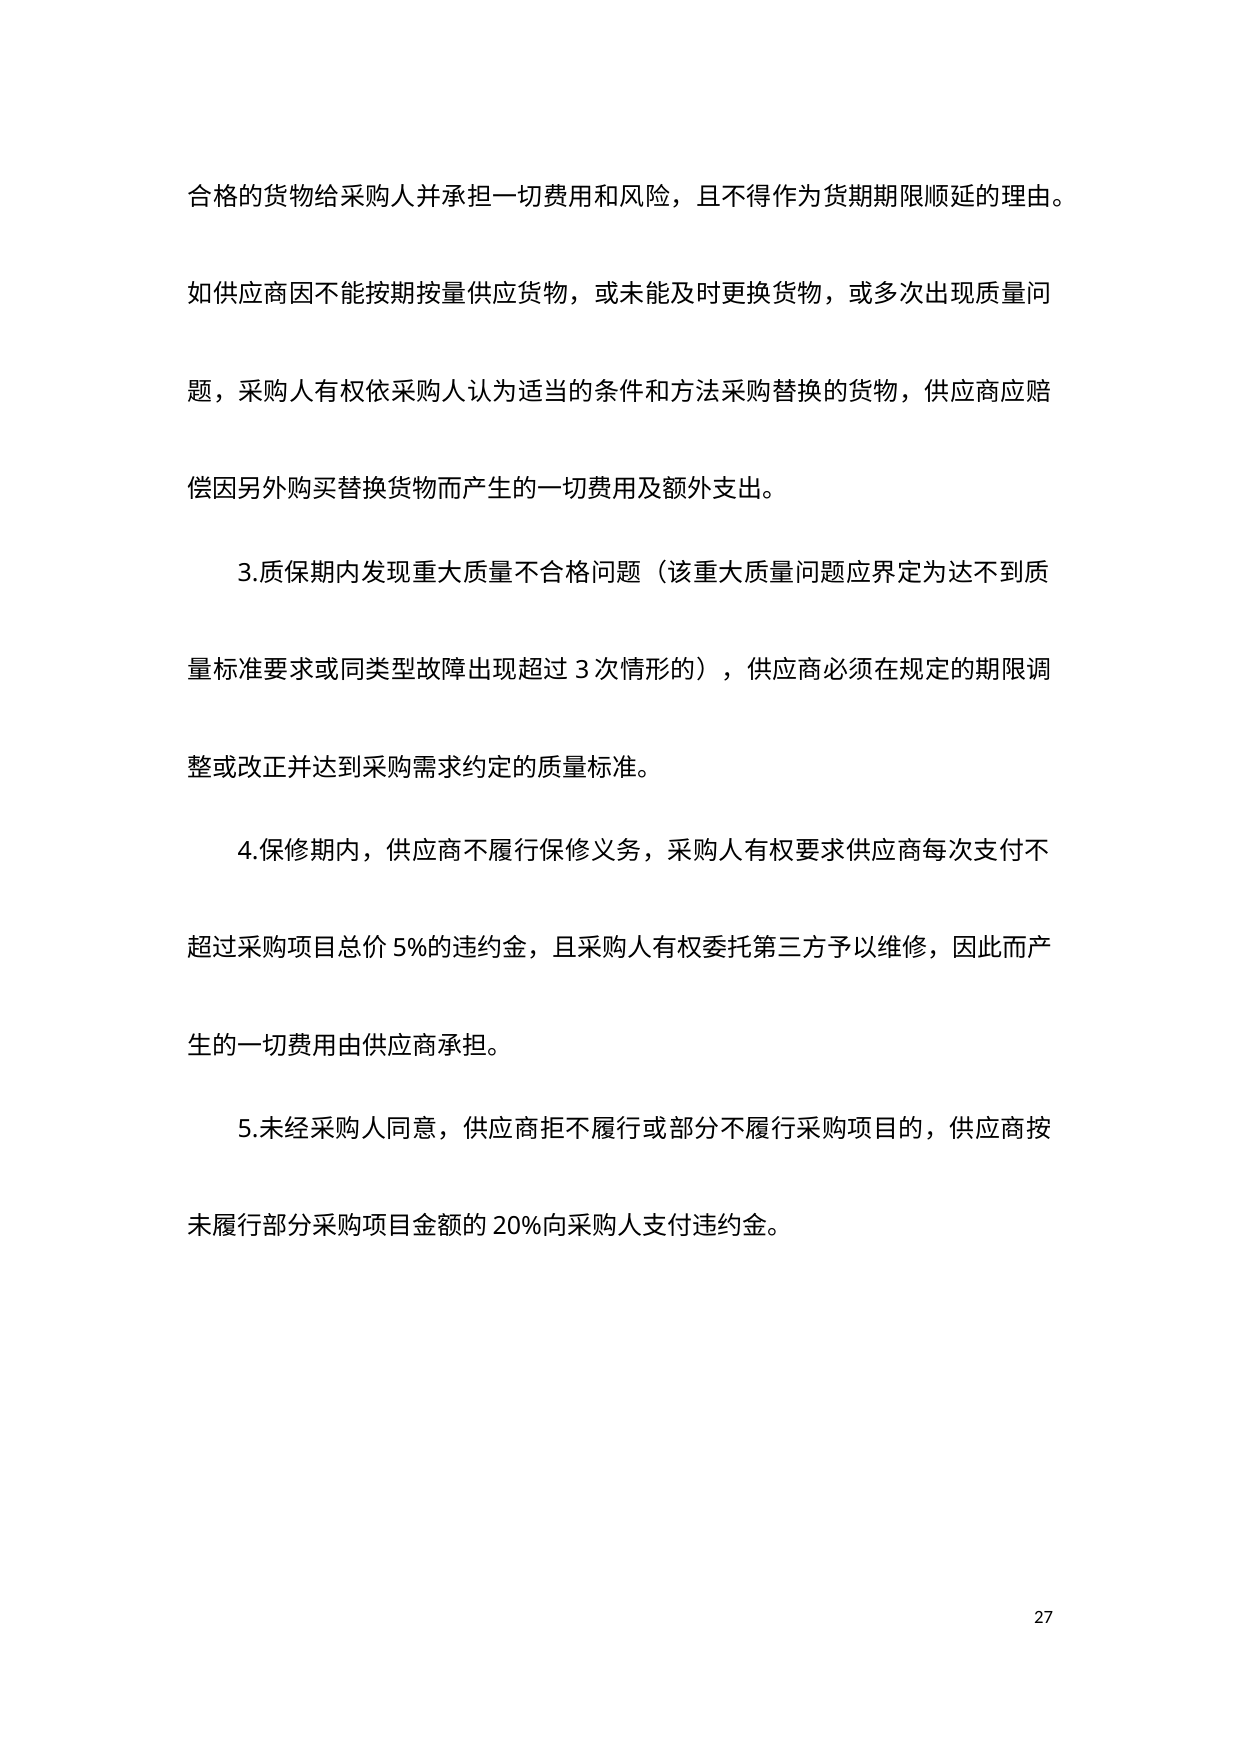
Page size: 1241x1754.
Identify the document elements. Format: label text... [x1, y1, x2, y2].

list 3.质保期内发现重大质量不合格问题（该重大质量问题应界定为达不到质量标准要求或同类型故障出现超过3次情形的），供应商必须在规定的期限调整或改正并达到采购需求约定的质量标准。 [187, 538, 1053, 798]
list 4.保修期内，供应商不履行保修义务，采购人有权要求供应商每次支付不超过采购项目总价5%的违约金，且采购人有权委托第三方予以维修，因此而产生的一切费用由供应商承担。 [187, 816, 1053, 1076]
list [187, 162, 1053, 519]
list 5.未经采购人同意，供应商拒不履行或部分不履行采购项目的，供应商按未履行部分采购项目金额的20%向采购人支付违约金。 [187, 1094, 1053, 1256]
